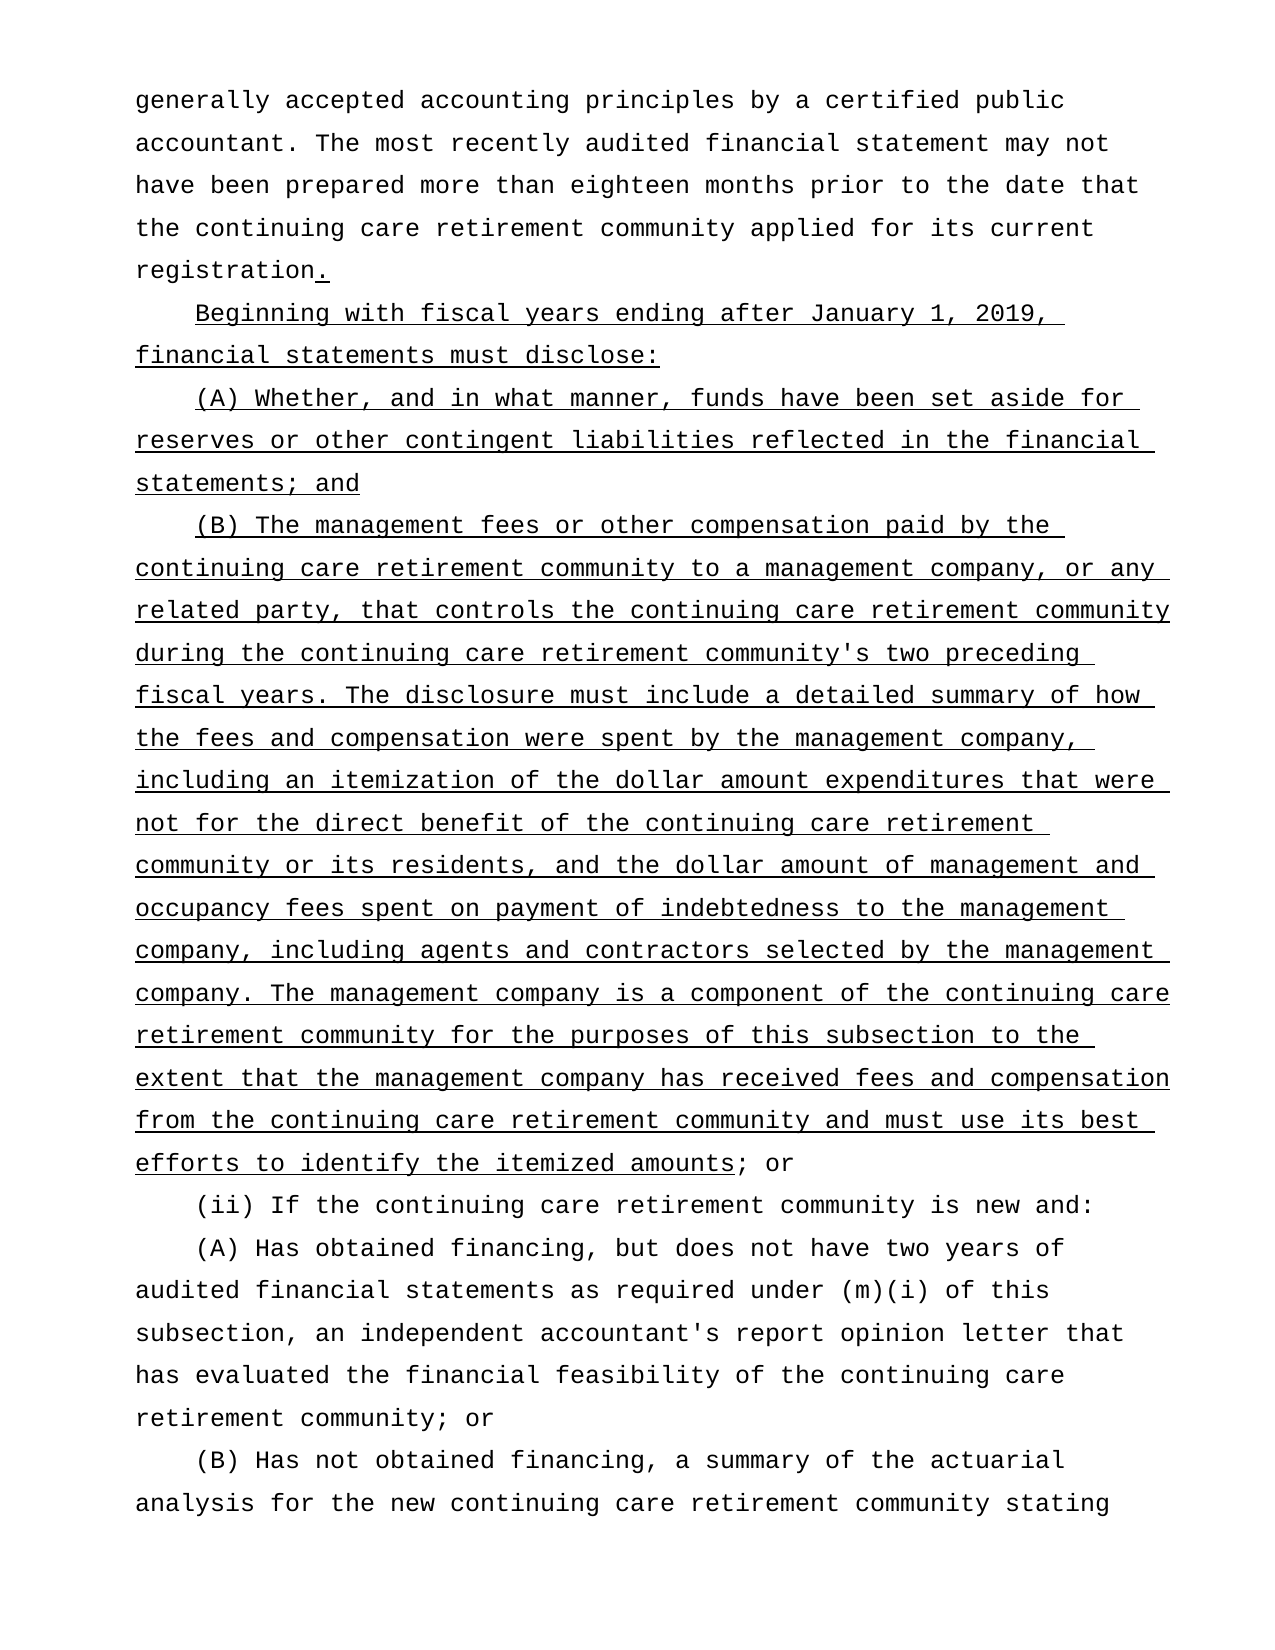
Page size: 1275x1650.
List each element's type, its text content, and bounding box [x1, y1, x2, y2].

text (B) The management fees or other compensation paid by the continuing care retirement community to a management company, or any related party, that controls the continuing care retirement community during the continuing care retirement community's two preceding fiscal years. The disclosure must include a detailed summary of how the fees and compensation were spent by the management company, including an itemization of the dollar amount expenditures that were not for the direct benefit of the continuing care retirement community or its residents, and the dollar amount of management and occupancy fees spent on payment of indebtedness to the management company, including agents and contractors selected by the management company. The management company is a component of the continuing care retirement community for the purposes of this subsection to the extent that the management company has received fees and compensation from the continuing care retirement community and must use its best efforts to identify the itemized amounts; or [135, 793, 1170, 961]
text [135, 1435, 1170, 1520]
text (B) The management fees or other compensation paid by the continuing care retirement community to a management company, or any related party, that controls the continuing care retirement community during the continuing care retirement community's two preceding fiscal years. The disclosure must include a detailed summary of how the fees and compensation were spent by the management company, including an itemization of the dollar amount expenditures that were not for the direct benefit of the continuing care retirement community or its residents, and the dollar amount of management and occupancy fees spent on payment of indebtedness to the management company, including agents and contractors selected by the management company. The management company is a component of the continuing care retirement community for the purposes of this subsection to the extent that the management company has received fees and compensation from the continuing care retirement community and must use its best efforts to identify the itemized amounts; or [135, 500, 1170, 579]
text (B) The management fees or other compensation paid by the continuing care retirement community to a management company, or any related party, that controls the continuing care retirement community during the continuing care retirement community's two preceding fiscal years. The disclosure must include a detailed summary of how the fees and compensation were spent by the management company, including an itemization of the dollar amount expenditures that were not for the direct benefit of the continuing care retirement community or its residents, and the dollar amount of management and occupancy fees spent on payment of indebtedness to the management company, including agents and contractors selected by the management company. The management company is a component of the continuing care retirement community for the purposes of this subsection to the extent that the management company has received fees and compensation from the continuing care retirement community and must use its best efforts to identify the itemized amounts; or [135, 623, 1170, 791]
text (ii) If the continuing care retirement community is new and: [135, 1180, 1170, 1222]
text Beginning with fiscal years ending after January 1, 2019, financial statements must disclose: [135, 287, 1170, 372]
text (A) Has obtained financing, but does not have two years of audited financial statements as required under (m)(i) of this subsection, an independent accountant's report opinion letter that has evaluated the financial feasibility of the continuing care retirement community; or [135, 1222, 1170, 1435]
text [135, 75, 1170, 287]
text (B) The management fees or other compensation paid by the continuing care retirement community to a management company, or any related party, that controls the continuing care retirement community during the continuing care retirement community's two preceding fiscal years. The disclosure must include a detailed summary of how the fees and compensation were spent by the management company, including an itemization of the dollar amount expenditures that were not for the direct benefit of the continuing care retirement community or its residents, and the dollar amount of management and occupancy fees spent on payment of indebtedness to the management company, including agents and contractors selected by the management company. The management company is a component of the continuing care retirement community for the purposes of this subsection to the extent that the management company has received fees and compensation from the continuing care retirement community and must use its best efforts to identify the itemized amounts; or [135, 1005, 1170, 1089]
text (B) The management fees or other compensation paid by the continuing care retirement community to a management company, or any related party, that controls the continuing care retirement community during the continuing care retirement community's two preceding fiscal years. The disclosure must include a detailed summary of how the fees and compensation were spent by the management company, including an itemization of the dollar amount expenditures that were not for the direct benefit of the continuing care retirement community or its residents, and the dollar amount of management and occupancy fees spent on payment of indebtedness to the management company, including agents and contractors selected by the management company. The management company is a component of the continuing care retirement community for the purposes of this subsection to the extent that the management company has received fees and compensation from the continuing care retirement community and must use its best efforts to identify the itemized amounts; or [135, 1090, 1170, 1180]
text (A) Whether, and in what manner, funds have been set aside for reserves or other contingent liabilities reflected in the financial statements; and [135, 372, 1170, 500]
